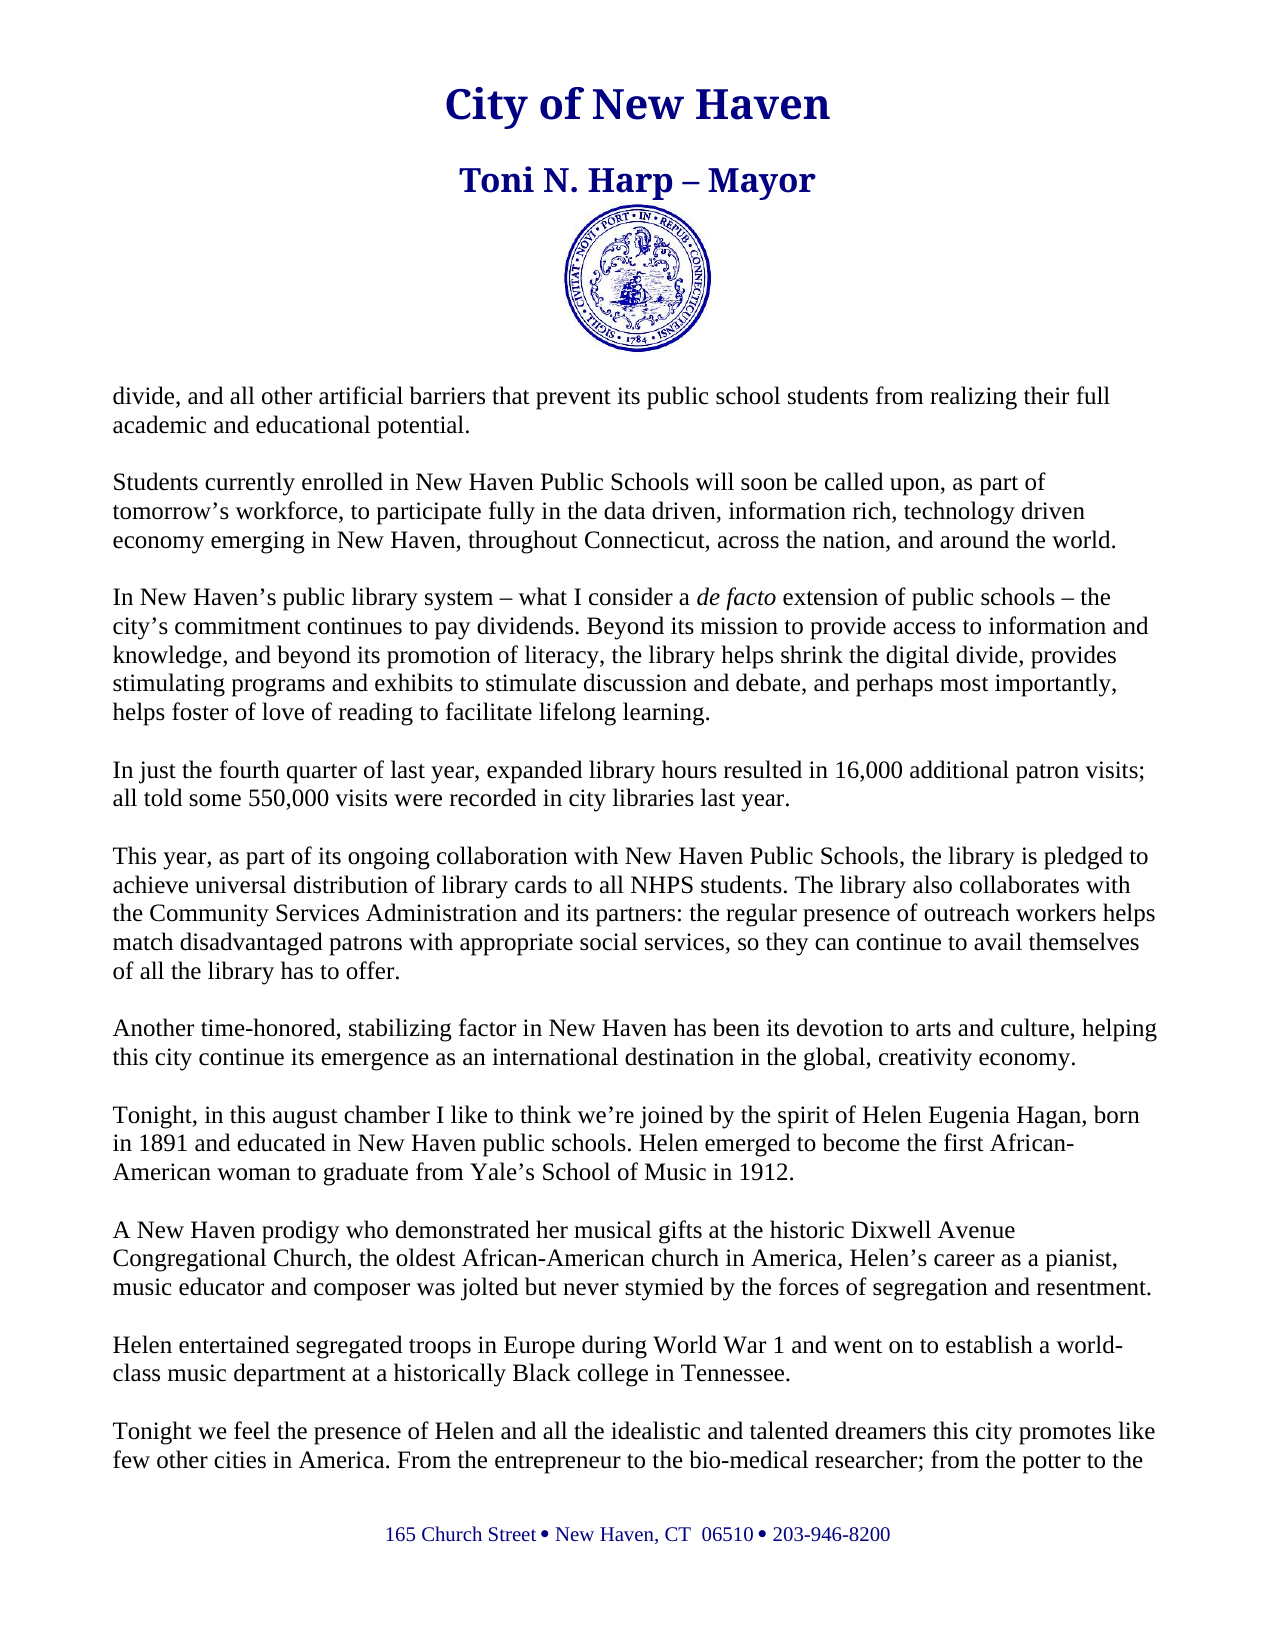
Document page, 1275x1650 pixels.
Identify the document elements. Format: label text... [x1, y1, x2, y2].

text In New Haven’s public library system – what I consider a de facto extension of public schools – the city’s commitment continues to pay dividends. Beyond its mission to provide access to information and knowledge, and beyond its promotion of literacy, the library helps shrink the digital divide, provides stimulating programs and exhibits to stimulate discussion and debate, and perhaps most importantly, helps foster of love of reading to facilitate lifelong learning. [112, 582, 1162, 726]
picture [562, 202, 713, 353]
text Students currently enrolled in New Haven Public Schools will soon be called upon, as part of tomorrow’s workforce, to participate fully in the data driven, information rich, technology driven economy emerging in New Haven, throughout Connecticut, across the nation, and around the world. [112, 467, 1162, 553]
text A New Haven prodigy who demonstrated her musical gifts at the historic Dixwell Avenue Congregational Church, the oldest African-American church in America, Helen’s career as a pianist, music educator and composer was jolted but never stymied by the forces of segregation and resentment. [112, 1215, 1162, 1301]
text Helen entertained segregated troops in Europe during World War 1 and went on to establish a world-class music department at a historically Black college in Tennessee. [112, 1330, 1162, 1387]
text This year, as part of its ongoing collaboration with New Haven Public Schools, the library is pledged to achieve universal distribution of library cards to all NHPS students. The library also collaborates with the Community Services Administration and its partners: the regular presence of outreach workers helps match disadvantaged patrons with appropriate social services, so they can continue to avail themselves of all the library has to offer. [112, 841, 1162, 985]
text Tonight, in this august chamber I like to think we’re joined by the spirit of Helen Eugenia Hagan, born in 1891 and educated in New Haven public schools. Helen emerged to become the first African-American woman to graduate from Yale’s School of Music in 1912. [112, 1100, 1162, 1186]
text Another time-honored, stabilizing factor in New Haven has been its devotion to arts and culture, helping this city continue its emergence as an international destination in the global, creativity economy. [112, 1013, 1162, 1071]
text In just the fourth quarter of last year, expanded library hours resulted in 16,000 additional patron visits; all told some 550,000 visits were recorded in city libraries last year. [112, 755, 1162, 812]
